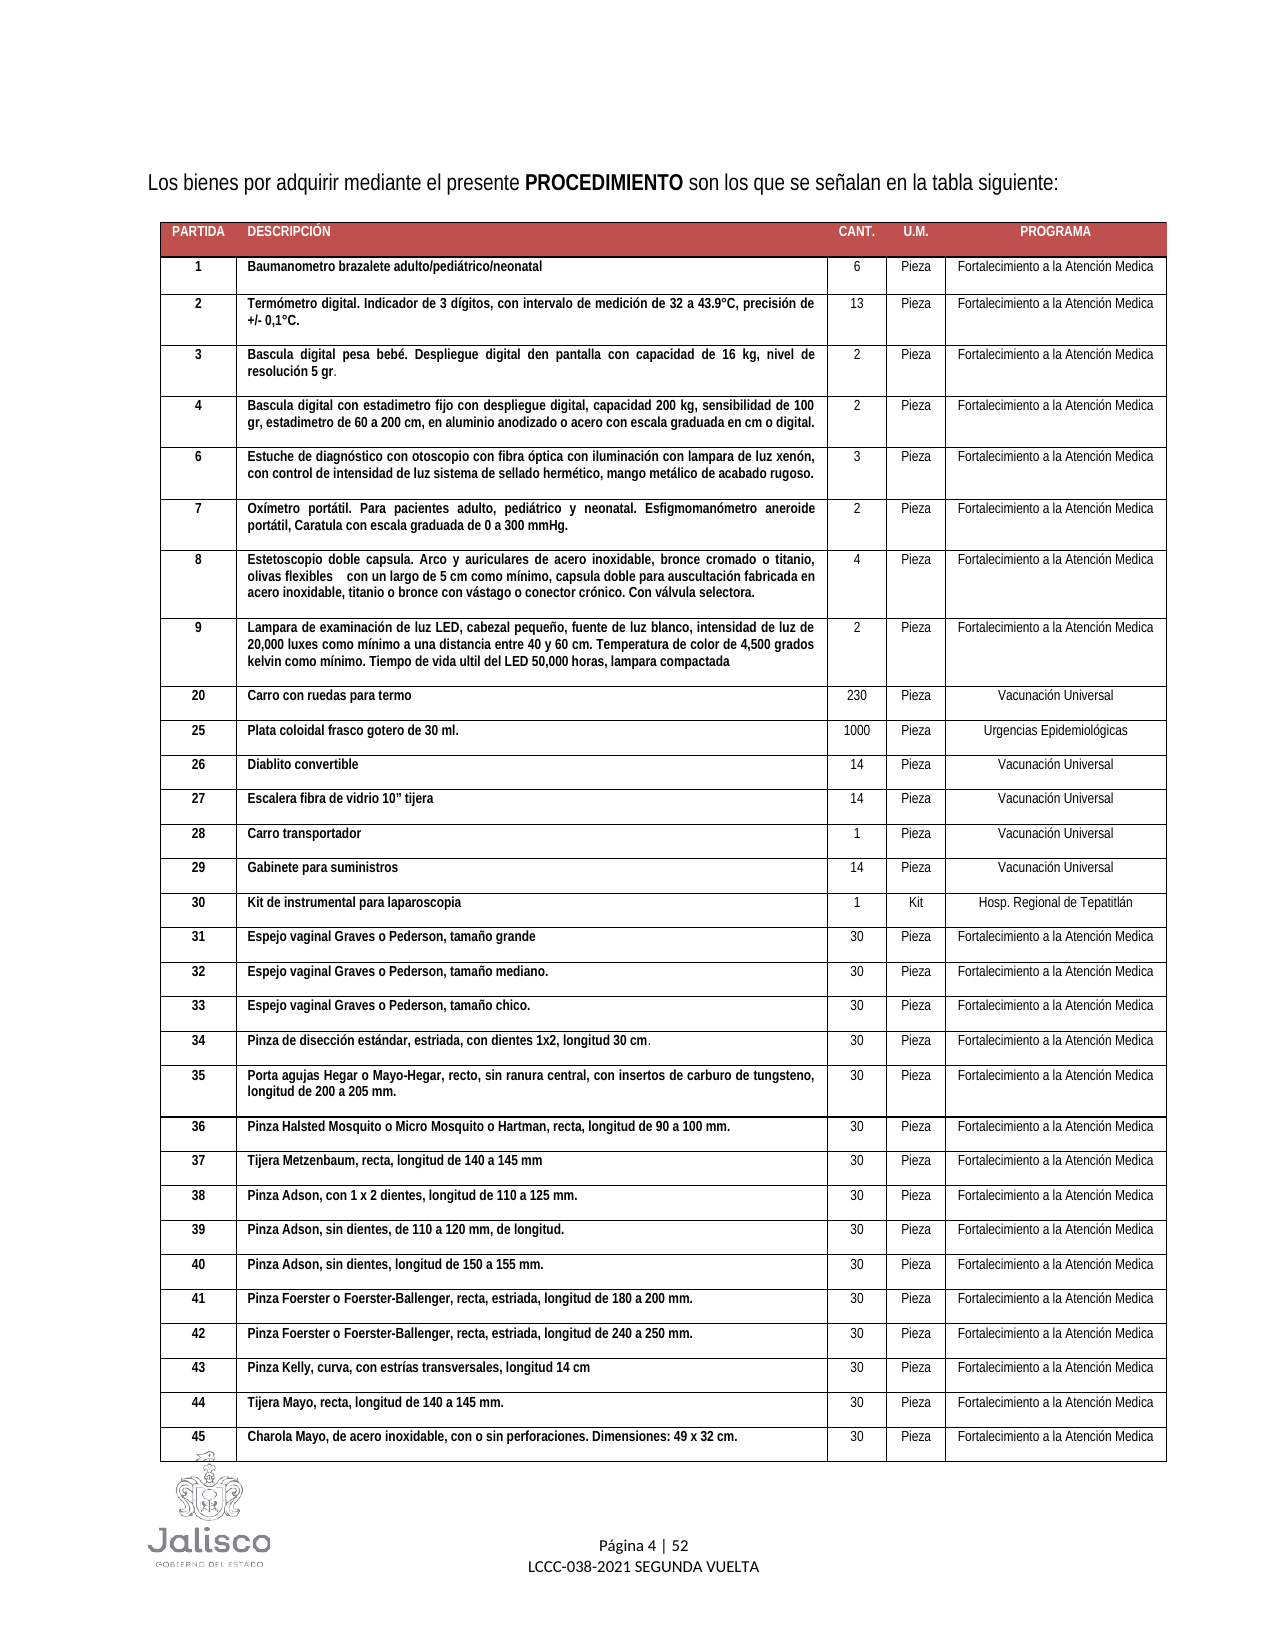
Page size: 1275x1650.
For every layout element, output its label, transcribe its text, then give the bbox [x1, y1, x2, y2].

table_cell Pieza [887, 1324, 945, 1358]
table_cell Escalera fibra de vidrio 10” tijera [237, 790, 827, 824]
table_cell Vacunación Universal [946, 790, 1166, 824]
table_cell Pieza [887, 997, 945, 1031]
table_header PARTIDA [161, 223, 236, 256]
table_cell Kit de instrumental para laparoscopia [237, 894, 827, 927]
table_cell Estetoscopio doble capsula. Arco y auriculares de acero inoxidable, bronce cromado o titanio, olivas flexibles con un largo de 5 cm como mínimo, capsula doble para auscultación fabricada en acero inoxidable, titanio o bronce con vástago o conector crónico. Con válvula selectora. [237, 551, 827, 618]
table_cell 30 [828, 963, 886, 996]
table_cell 1 [161, 258, 236, 293]
table_cell Fortalecimiento a la Atención Medica [946, 448, 1166, 498]
table_cell Pieza [887, 825, 945, 858]
table_cell Espejo vaginal Graves o Pederson, tamaño mediano. [237, 963, 827, 996]
table_cell 30 [828, 1032, 886, 1065]
table_cell Pieza [887, 1186, 945, 1220]
table_cell Fortalecimiento a la Atención Medica [946, 1118, 1166, 1151]
table_cell Fortalecimiento a la Atención Medica [946, 1066, 1166, 1116]
table_cell Fortalecimiento a la Atención Medica [946, 295, 1166, 345]
table_cell 9 [161, 619, 236, 686]
table_cell Pieza [887, 1393, 945, 1427]
table_cell 4 [828, 551, 886, 618]
table_cell 6 [828, 258, 886, 293]
table_cell Gabinete para suministros [237, 859, 827, 893]
table_cell Pinza Adson, con 1 x 2 dientes, longitud de 110 a 125 mm. [237, 1186, 827, 1220]
table_cell 2 [828, 397, 886, 447]
table_cell Fortalecimiento a la Atención Medica [946, 1393, 1166, 1427]
table_cell Pieza [887, 1359, 945, 1392]
table_cell 14 [828, 859, 886, 893]
table_cell 28 [161, 825, 236, 858]
table_cell 42 [161, 1324, 236, 1358]
table_header U.M. [887, 223, 945, 256]
table_cell 35 [161, 1066, 236, 1116]
table_cell Fortalecimiento a la Atención Medica [946, 500, 1166, 550]
table_cell Fortalecimiento a la Atención Medica [946, 928, 1166, 962]
table_cell Hosp. Regional de Tepatitlán [946, 894, 1166, 927]
table_cell 30 [161, 894, 236, 927]
table_cell Pieza [887, 790, 945, 824]
table_cell 14 [828, 790, 886, 824]
table_cell Kit [887, 894, 945, 927]
table_cell Pieza [887, 448, 945, 498]
table_cell Fortalecimiento a la Atención Medica [946, 963, 1166, 996]
table_cell Fortalecimiento a la Atención Medica [946, 1255, 1166, 1289]
table_cell Pieza [887, 295, 945, 345]
table_cell 2 [828, 346, 886, 396]
table_cell 13 [828, 295, 886, 345]
table_cell 26 [161, 756, 236, 789]
table_cell Fortalecimiento a la Atención Medica [946, 397, 1166, 447]
table_cell 1 [828, 894, 886, 927]
table_cell Pieza [887, 500, 945, 550]
table_cell Fortalecimiento a la Atención Medica [946, 1324, 1166, 1358]
table_cell Vacunación Universal [946, 687, 1166, 720]
table_cell Pinza de disección estándar, estriada, con dientes 1x2, longitud 30 cm. [237, 1032, 827, 1065]
table_cell Pinza Adson, sin dientes, longitud de 150 a 155 mm. [237, 1255, 827, 1289]
table_cell Tijera Mayo, recta, longitud de 140 a 145 mm. [237, 1393, 827, 1427]
table_cell 30 [828, 1255, 886, 1289]
table_cell Pieza [887, 1428, 945, 1461]
table_cell 3 [828, 448, 886, 498]
table_cell 30 [828, 1393, 886, 1427]
table_cell Porta agujas Hegar o Mayo-Hegar, recto, sin ranura central, con insertos de carburo de tungsteno, longitud de 200 a 205 mm. [237, 1066, 827, 1116]
table_cell 44 [161, 1393, 236, 1427]
table_cell Pieza [887, 928, 945, 962]
table_cell Pieza [887, 721, 945, 755]
table_cell Pieza [887, 346, 945, 396]
table_cell Fortalecimiento a la Atención Medica [946, 1359, 1166, 1392]
table_cell 30 [828, 928, 886, 962]
table_cell 40 [161, 1255, 236, 1289]
table_cell 6 [161, 448, 236, 498]
table_cell Baumanometro brazalete adulto/pediátrico/neonatal [237, 258, 827, 293]
table_cell Bascula digital pesa bebé. Despliegue digital den pantalla con capacidad de 16 kg, nivel de resolución 5 gr. [237, 346, 827, 396]
table_cell Fortalecimiento a la Atención Medica [946, 258, 1166, 293]
table_cell Pieza [887, 687, 945, 720]
table_cell 25 [161, 721, 236, 755]
table_cell Pieza [887, 859, 945, 893]
table_header DESCRIPCIÓN [237, 223, 827, 256]
table_cell Espejo vaginal Graves o Pederson, tamaño grande [237, 928, 827, 962]
table_cell Fortalecimiento a la Atención Medica [946, 1290, 1166, 1323]
table_cell Lampara de examinación de luz LED, cabezal pequeño, fuente de luz blanco, intensidad de luz de 20,000 luxes como mínimo a una distancia entre 40 y 60 cm. Temperatura de color de 4,500 grados kelvin como mínimo. Tiempo de vida ultil del LED 50,000 horas, lampara compactada [237, 619, 827, 686]
table_cell 30 [828, 1221, 886, 1254]
table_cell Fortalecimiento a la Atención Medica [946, 1152, 1166, 1185]
table_cell Fortalecimiento a la Atención Medica [946, 1428, 1166, 1461]
table_cell 30 [828, 997, 886, 1031]
table_cell Pinza Halsted Mosquito o Micro Mosquito o Hartman, recta, longitud de 90 a 100 mm. [237, 1118, 827, 1151]
table_cell Pieza [887, 619, 945, 686]
table_cell 2 [828, 619, 886, 686]
table_cell 30 [828, 1118, 886, 1151]
table_cell Pinza Adson, sin dientes, de 110 a 120 mm, de longitud. [237, 1221, 827, 1254]
table_cell Pieza [887, 1255, 945, 1289]
table_cell Vacunación Universal [946, 756, 1166, 789]
table_cell 32 [161, 963, 236, 996]
table_cell 29 [161, 859, 236, 893]
table_cell Pieza [887, 1032, 945, 1065]
table_cell 8 [161, 551, 236, 618]
table_cell 45 [161, 1428, 236, 1461]
table_cell 36 [161, 1118, 236, 1151]
table_cell Vacunación Universal [946, 859, 1166, 893]
table_cell Fortalecimiento a la Atención Medica [946, 346, 1166, 396]
table_cell Vacunación Universal [946, 825, 1166, 858]
text Los bienes por adquirir mediante el presente PROCEDIMIENTO son los que se señalan en la tabla siguiente: [148, 169, 1152, 196]
table_cell 38 [161, 1186, 236, 1220]
table_cell 230 [828, 687, 886, 720]
table_cell 30 [828, 1290, 886, 1323]
table_cell Carro transportador [237, 825, 827, 858]
table_cell 34 [161, 1032, 236, 1065]
table_cell 20 [161, 687, 236, 720]
table_cell Pieza [887, 1066, 945, 1116]
table_cell Pinza Kelly, curva, con estrías transversales, longitud 14 cm [237, 1359, 827, 1392]
table_cell 41 [161, 1290, 236, 1323]
table_cell Pieza [887, 1118, 945, 1151]
table_cell Termómetro digital. Indicador de 3 dígitos, con intervalo de medición de 32 a 43.9°C, precisión de +/- 0,1°C. [237, 295, 827, 345]
table_cell Carro con ruedas para termo [237, 687, 827, 720]
table_cell Plata coloidal frasco gotero de 30 ml. [237, 721, 827, 755]
table_cell 31 [161, 928, 236, 962]
table_cell Pieza [887, 963, 945, 996]
table_cell 33 [161, 997, 236, 1031]
table_cell Fortalecimiento a la Atención Medica [946, 1186, 1166, 1220]
table_cell Espejo vaginal Graves o Pederson, tamaño chico. [237, 997, 827, 1031]
table_cell Bascula digital con estadimetro fijo con despliegue digital, capacidad 200 kg, sensibilidad de 100 gr, estadimetro de 60 a 200 cm, en aluminio anodizado o acero con escala graduada en cm o digital. [237, 397, 827, 447]
table_header CANT. [828, 223, 886, 256]
table_cell Pieza [887, 551, 945, 618]
table_cell Pieza [887, 397, 945, 447]
table_cell 27 [161, 790, 236, 824]
table_cell 2 [161, 295, 236, 345]
table_cell Pinza Foerster o Foerster-Ballenger, recta, estriada, longitud de 180 a 200 mm. [237, 1290, 827, 1323]
table_cell 30 [828, 1066, 886, 1116]
table_cell Pieza [887, 1290, 945, 1323]
table_cell Urgencias Epidemiológicas [946, 721, 1166, 755]
table_cell Fortalecimiento a la Atención Medica [946, 997, 1166, 1031]
table_cell 7 [161, 500, 236, 550]
table_cell 1 [828, 825, 886, 858]
picture [147, 1451, 271, 1567]
table_cell 2 [828, 500, 886, 550]
table_cell Diablito convertible [237, 756, 827, 789]
table_cell 14 [828, 756, 886, 789]
table_cell 39 [161, 1221, 236, 1254]
table_cell 4 [161, 397, 236, 447]
table_cell 3 [161, 346, 236, 396]
table_cell Fortalecimiento a la Atención Medica [946, 1221, 1166, 1254]
table_cell Estuche de diagnóstico con otoscopio con fibra óptica con iluminación con lampara de luz xenón, con control de intensidad de luz sistema de sellado hermético, mango metálico de acabado rugoso. [237, 448, 827, 498]
table_cell 30 [828, 1152, 886, 1185]
table_cell 30 [828, 1324, 886, 1358]
table_cell Fortalecimiento a la Atención Medica [946, 619, 1166, 686]
table_cell Pieza [887, 1152, 945, 1185]
table_cell 30 [828, 1359, 886, 1392]
table_cell Fortalecimiento a la Atención Medica [946, 551, 1166, 618]
table_cell Pinza Foerster o Foerster-Ballenger, recta, estriada, longitud de 240 a 250 mm. [237, 1324, 827, 1358]
table_cell 1000 [828, 721, 886, 755]
table_header PROGRAMA [946, 223, 1166, 256]
table_cell 43 [161, 1359, 236, 1392]
table_cell 30 [828, 1186, 886, 1220]
table_cell 37 [161, 1152, 236, 1185]
table_cell Tijera Metzenbaum, recta, longitud de 140 a 145 mm [237, 1152, 827, 1185]
table_cell Oxímetro portátil. Para pacientes adulto, pediátrico y neonatal. Esfigmomanómetro aneroide portátil, Caratula con escala graduada de 0 a 300 mmHg. [237, 500, 827, 550]
table_cell 30 [828, 1428, 886, 1461]
table_cell Pieza [887, 258, 945, 293]
table_cell Pieza [887, 756, 945, 789]
table_cell Pieza [887, 1221, 945, 1254]
table_cell Charola Mayo, de acero inoxidable, con o sin perforaciones. Dimensiones: 49 x 32 cm. [237, 1428, 827, 1461]
table_cell Fortalecimiento a la Atención Medica [946, 1032, 1166, 1065]
